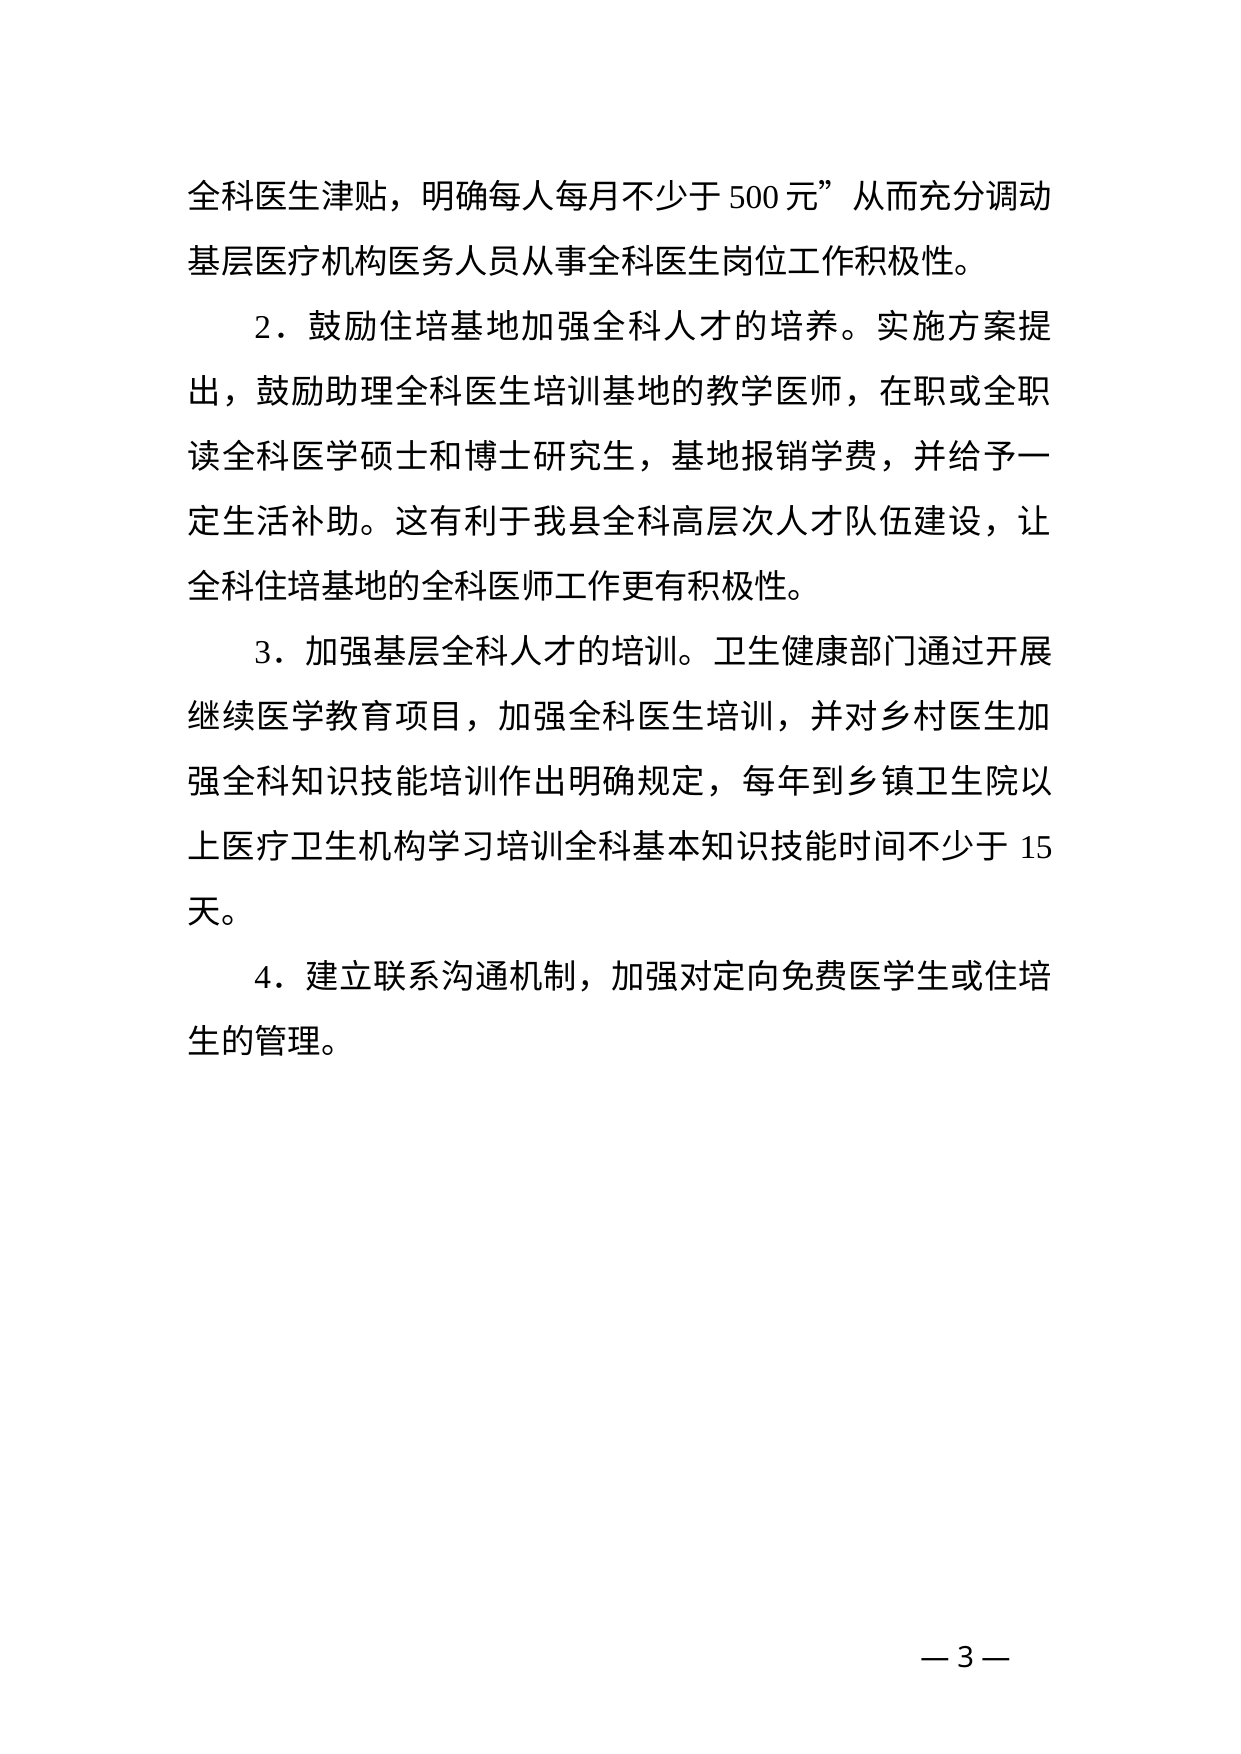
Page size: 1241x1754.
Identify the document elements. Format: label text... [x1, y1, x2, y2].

text 3．加强基层全科人才的培训。卫生健康部门通过开展继续医学教育项目，加强全科医生培训，并对乡村医生加强全科知识技能培训作出明确规定，每年到乡镇卫生院以上医疗卫生机构学习培训全科基本知识技能时间不少于15天。 [187, 617, 1053, 942]
text 4．建立联系沟通机制，加强对定向免费医学生或住培生的管理。 [187, 942, 1053, 1072]
text 2．鼓励住培基地加强全科人才的培养。实施方案提出，鼓励助理全科医生培训基地的教学医师，在职或全职读全科医学硕士和博士研究生，基地报销学费，并给予一定生活补助。这有利于我县全科高层次人才队伍建设，让全科住培基地的全科医师工作更有积极性。 [187, 292, 1053, 617]
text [187, 162, 1053, 292]
